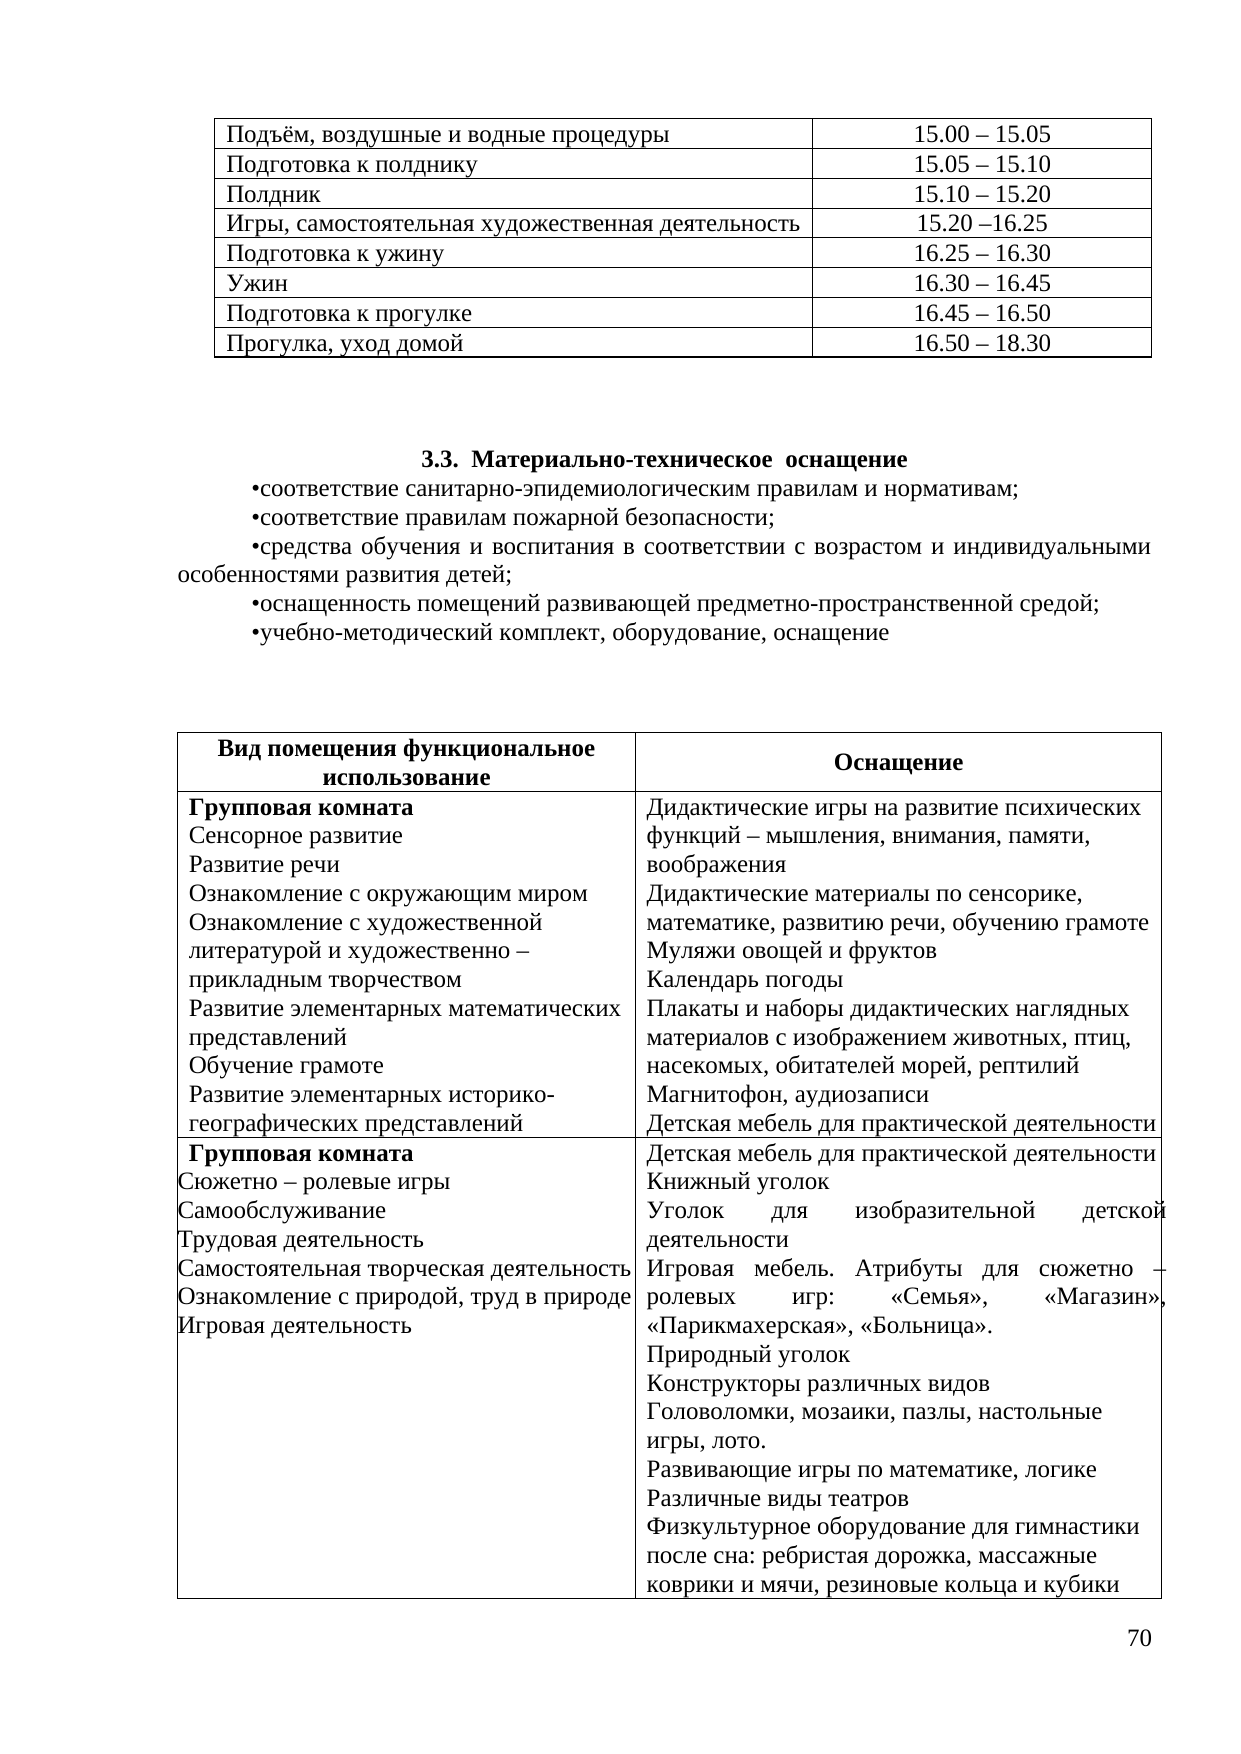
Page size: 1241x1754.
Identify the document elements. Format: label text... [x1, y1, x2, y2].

table_cell Подъём, воздушные и водные процедуры [215, 119, 812, 148]
table_cell 15.00 – 15.05 [813, 119, 1151, 148]
table_cell Групповая комната Сюжетно – ролевые игры Самообслуживание Трудовая деятельность Самостоятельная творческая деятельность Ознакомление с природой, труд в природе Игровая деятельность [178, 1138, 635, 1598]
table_cell Игры, самостоятельная художественная деятельность [215, 209, 812, 237]
text •средства обучения и воспитания в соответствии с возрастом и индивидуальными особенностями развития детей; [177, 531, 1152, 588]
text •учебно-методический комплект, оборудование, оснащение [177, 617, 1152, 646]
text •соответствие правилам пожарной безопасности; [177, 502, 1152, 531]
table_cell 16.25 – 16.30 [813, 238, 1151, 267]
table_cell Групповая комната Сенсорное развитие Развитие речи Ознакомление с окружающим миром Ознакомление с художественной литературой и художественно – прикладным творчеством Развитие элементарных математических представлений Обучение грамоте Развитие элементарных историко- географических представлений [178, 792, 635, 1137]
table_cell Детская мебель для практической деятельности Книжный уголок Уголок для изобразительной детской деятельности Игровая мебель. Атрибуты для сюжетно – ролевых игр: «Семья», «Магазин», «Парикмахерская», «Больница». Природный уголок Конструкторы различных видов Головоломки, мозаики, пазлы, настольные игры, лото. Развивающие игры по математике, логике Различные виды театров Физкультурное оборудование для гимнастики после сна: ребристая дорожка, массажные коврики и мячи, резиновые кольца и кубики [636, 1138, 1161, 1598]
table_header Оснащение [636, 733, 1161, 791]
table_cell 16.45 – 16.50 [813, 298, 1151, 327]
table_cell Подготовка к прогулке [215, 298, 812, 327]
table_cell Полдник [215, 179, 812, 207]
text •соответствие санитарно-эпидемиологическим правилам и нормативам; [177, 473, 1152, 502]
table_cell 15.05 – 15.10 [813, 149, 1151, 178]
table_cell Дидактические игры на развитие психических функций – мышления, внимания, памяти, воображения Дидактические материалы по сенсорике, математике, развитию речи, обучению грамоте Муляжи овощей и фруктов Календарь погоды Плакаты и наборы дидактических наглядных материалов с изображением животных, птиц, насекомых, обитателей морей, рептилий Магнитофон, аудиозаписи Детская мебель для практической деятельности [636, 792, 1161, 1137]
table_cell 15.10 – 15.20 [813, 179, 1151, 207]
table_cell Ужин [215, 268, 812, 297]
table_cell Подготовка к ужину [215, 238, 812, 267]
text 3.3. Материально-техническое оснащение [177, 444, 1152, 473]
table_header Вид помещения функциональное использование [178, 733, 635, 791]
table_cell Подготовка к полднику [215, 149, 812, 178]
table_cell Прогулка, уход домой [215, 328, 812, 356]
table_cell 15.20 –16.25 [813, 209, 1151, 237]
table_cell 16.50 – 18.30 [813, 328, 1151, 356]
table_cell 16.30 – 16.45 [813, 268, 1151, 297]
text •оснащенность помещений развивающей предметно-пространственной средой; [177, 588, 1152, 617]
